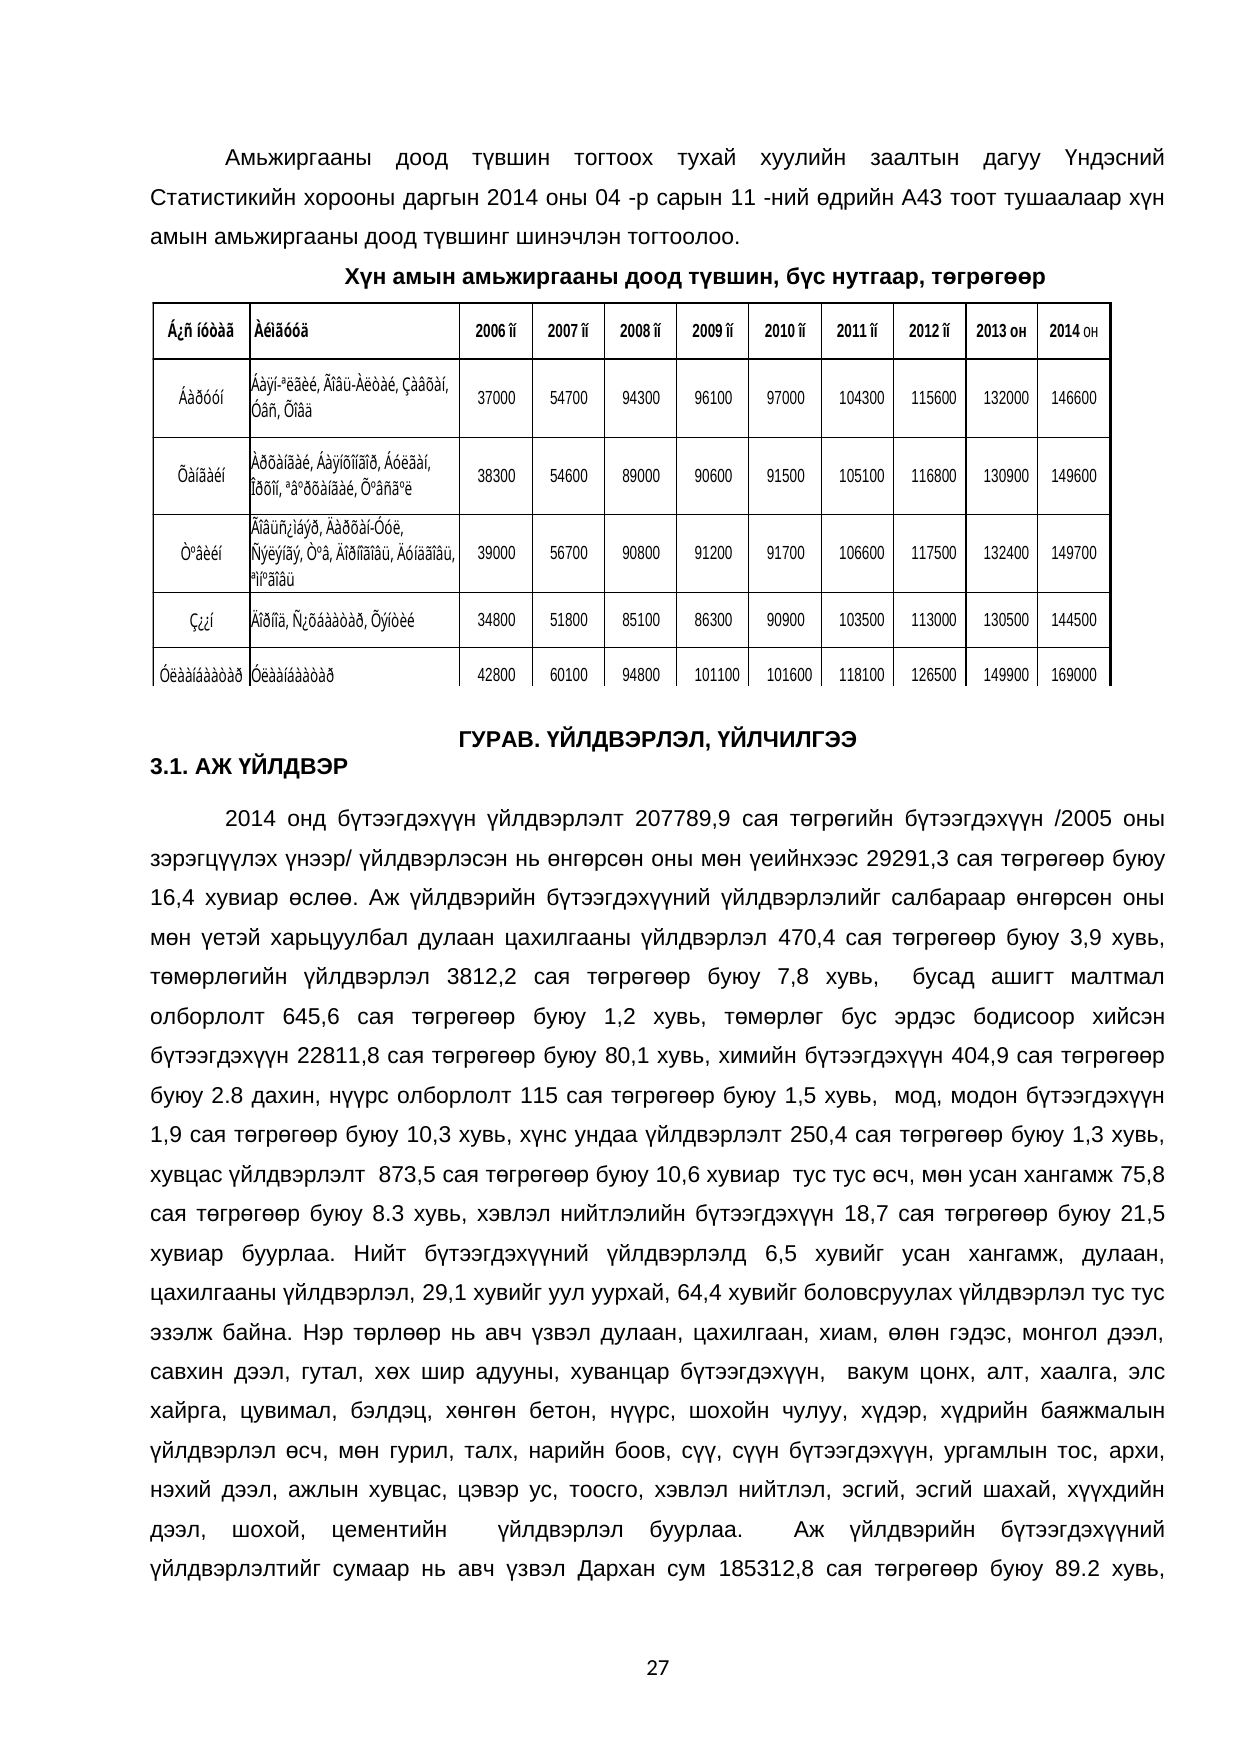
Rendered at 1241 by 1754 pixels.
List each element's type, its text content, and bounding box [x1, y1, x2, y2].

text Хүн амын амьжиргааны доод түвшин, бүс нутгаар, төгрөгөөр [150, 263, 1165, 289]
text Амьжиргааны доод түвшин тогтоох тухай хуулийн заалтын дагуу Үндэсний Статистикийн хорооны даргын 2014 оны 04 -р сарын 11 -ний өдрийн A43 тоот тушаалаар хүн амын амьжиргааны доод түвшинг шинэчлэн тогтоолоо. [150, 144, 1165, 249]
text ГУРАВ. ҮЙЛДВЭРЛЭЛ, ҮЙЛЧИЛГЭЭ [150, 726, 1165, 753]
text 3.1. АЖ ҮЙЛДВЭР [150, 753, 1165, 779]
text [150, 805, 1165, 1582]
